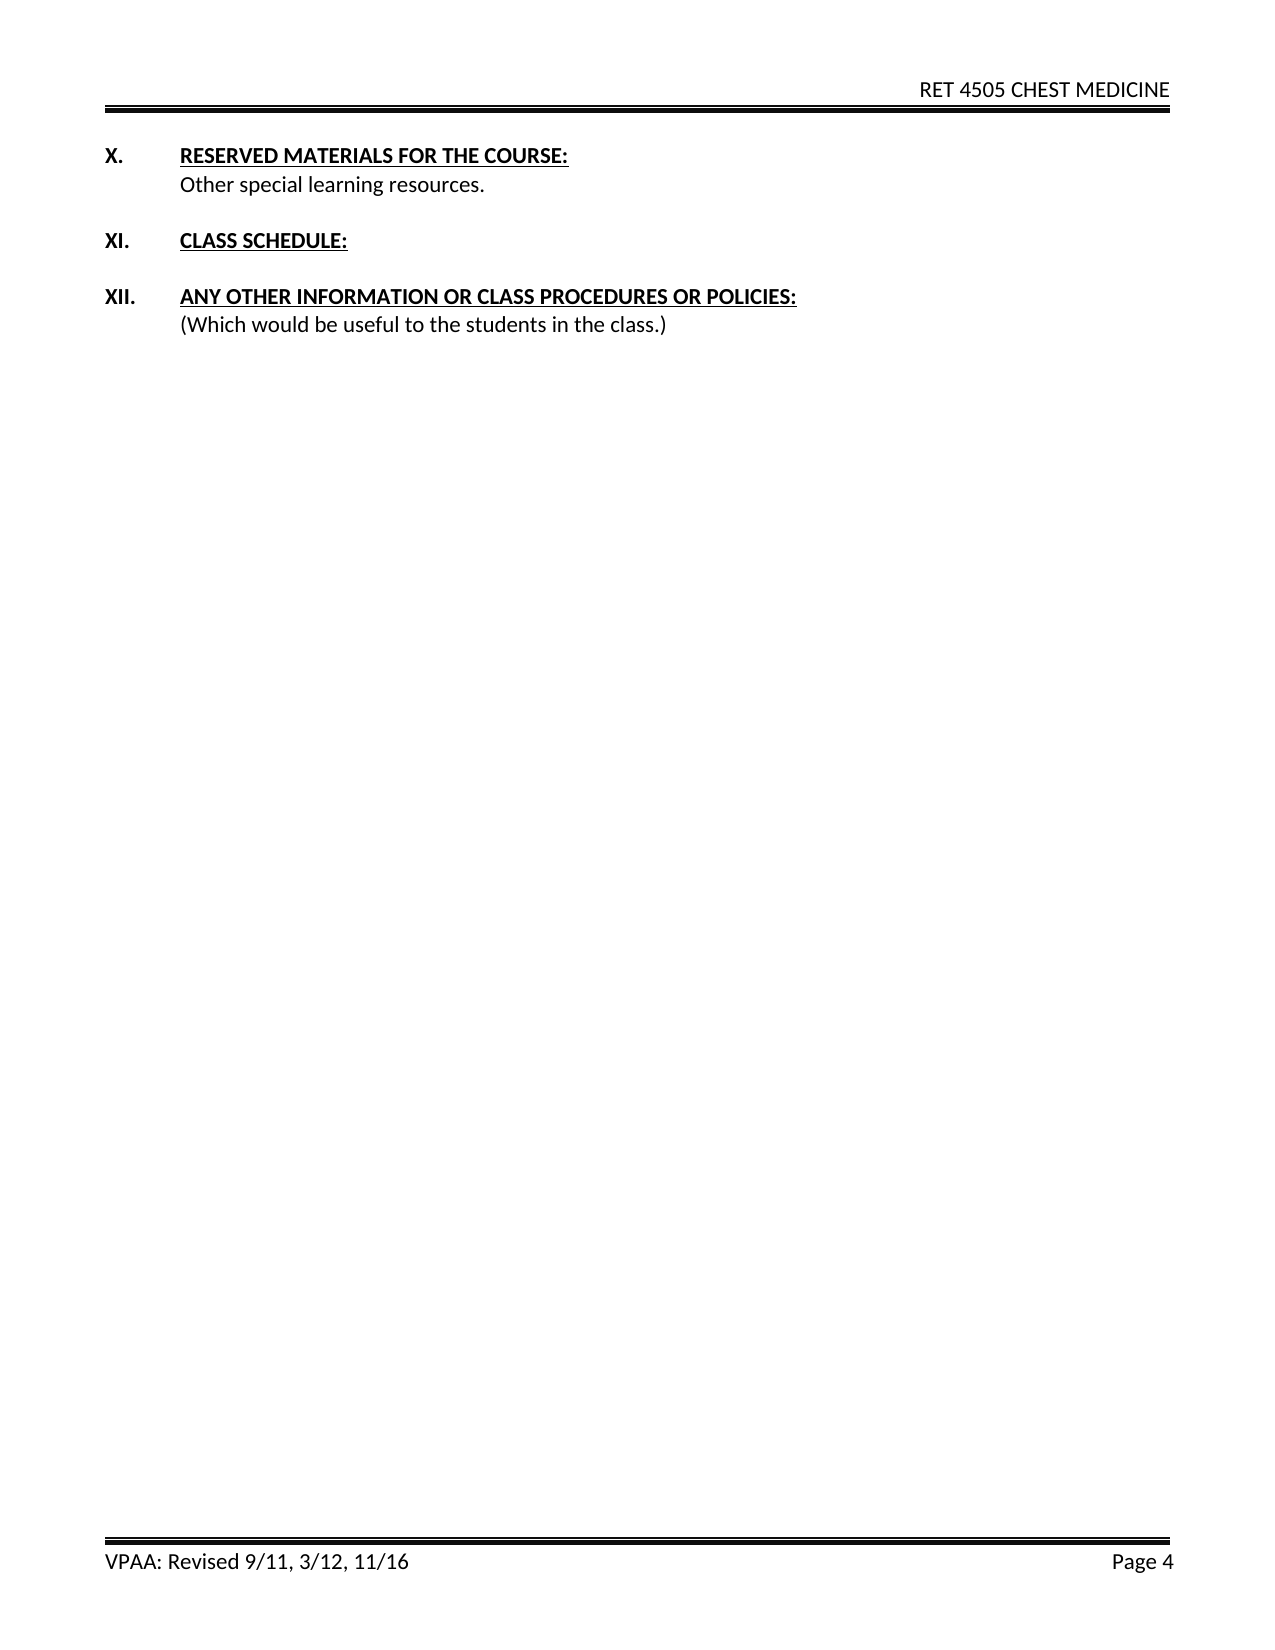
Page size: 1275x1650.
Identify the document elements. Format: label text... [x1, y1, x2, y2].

list RESERVED MATERIALS FOR THE COURSE: [105, 142, 1170, 170]
list ANY OTHER INFORMATION OR CLASS PROCEDURES OR POLICIES: [105, 282, 1170, 310]
text Other special learning resources. [180, 170, 1170, 198]
text (Which would be useful to the students in the class.) [180, 310, 1170, 338]
list CLASS SCHEDULE: [105, 226, 1170, 254]
